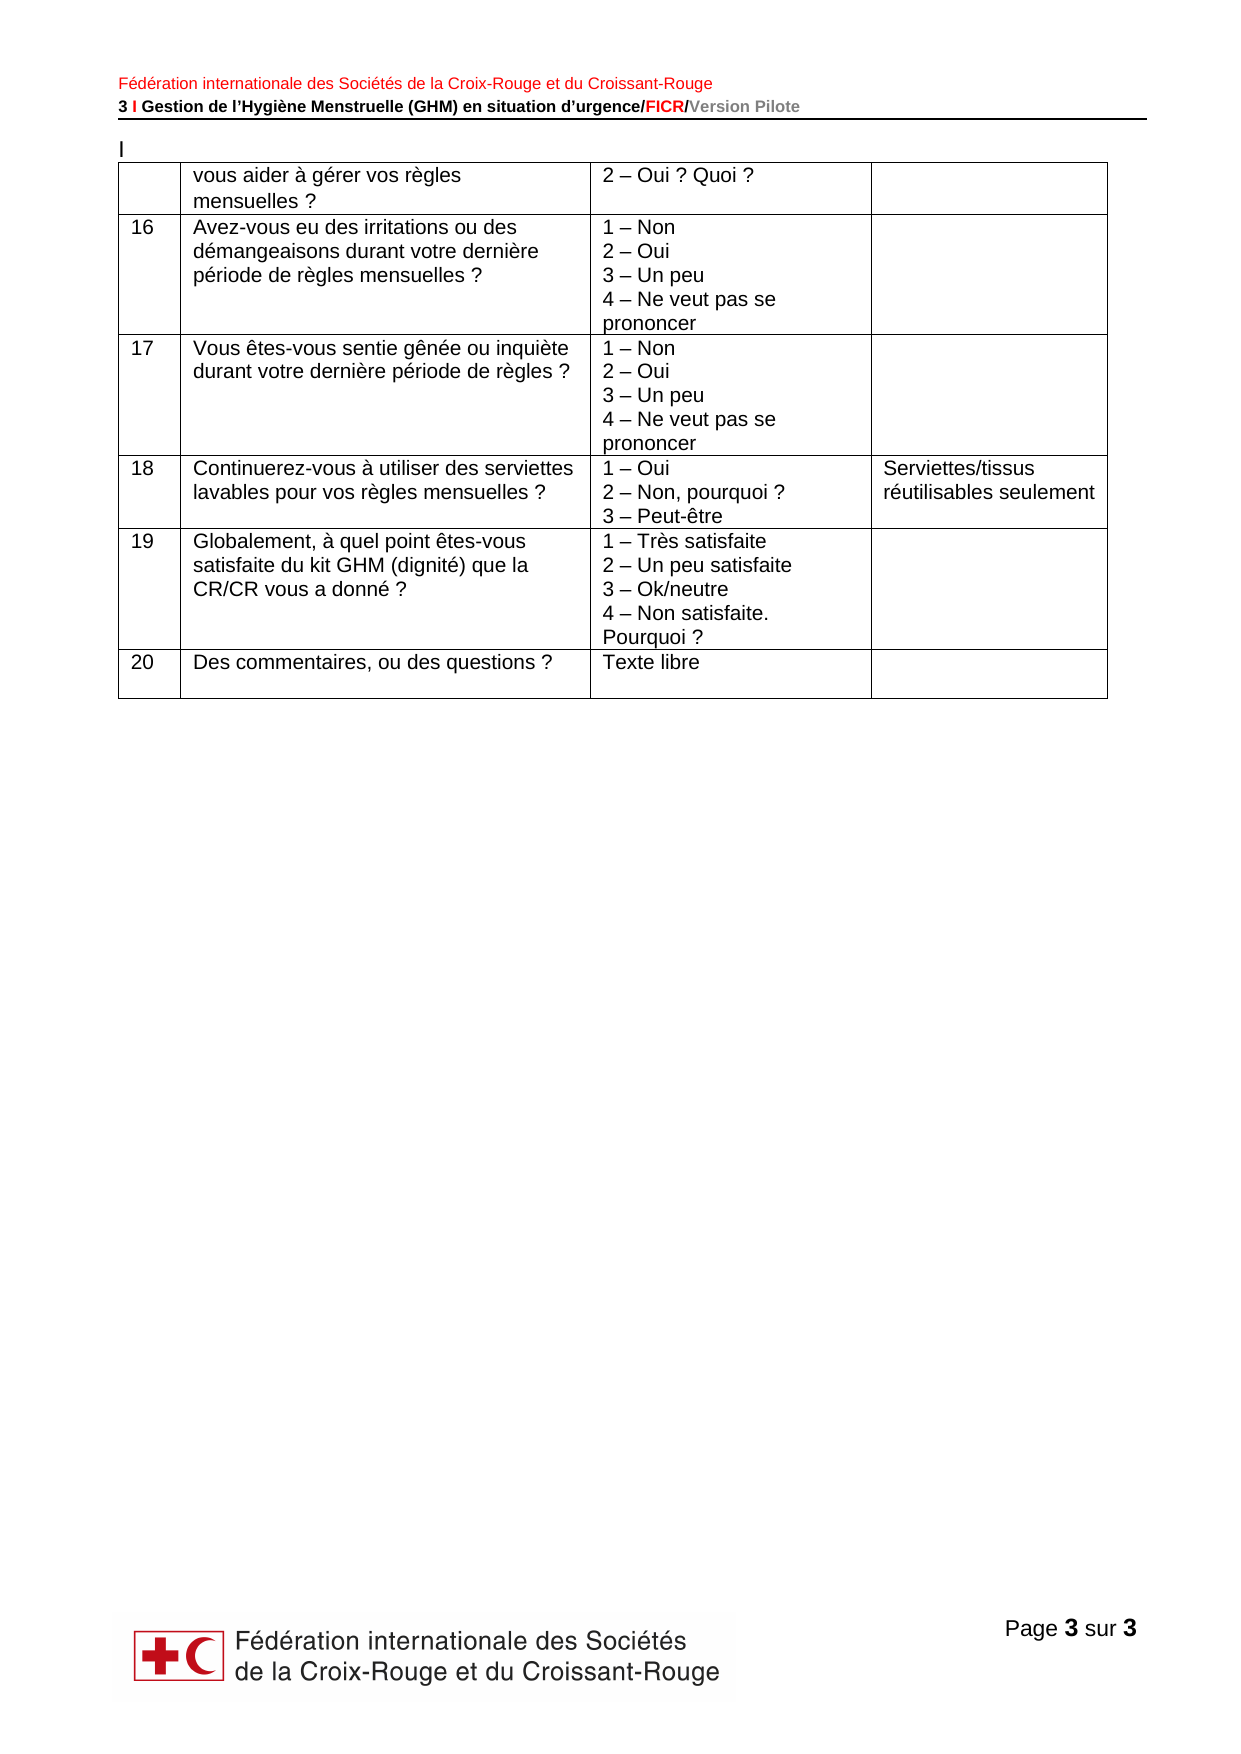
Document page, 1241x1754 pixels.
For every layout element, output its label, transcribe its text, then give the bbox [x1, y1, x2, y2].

table_cell [119, 456, 180, 528]
table_cell 1 – Non 2 – Oui 3 – Un peu 4 – Ne veut pas se prononcer [591, 215, 871, 334]
picture [112, 1612, 737, 1702]
table_cell Globalement, à quel point êtes-vous satisfaite du kit GHM (dignité) que la CR/CR vous a donné ? [181, 529, 590, 649]
table_cell 1 – Oui 2 – Non, pourquoi ? 3 – Peut-être [591, 456, 871, 528]
table_cell Avez-vous eu des irritations ou des démangeaisons durant votre dernière période de règles mensuelles ? [181, 215, 590, 334]
table_cell [872, 529, 1107, 649]
table_cell Serviettes/tissus réutilisables seulement [872, 456, 1107, 528]
table_cell [872, 215, 1107, 334]
table_cell [119, 335, 180, 455]
table_cell 1 – Non 2 – Oui ? Quoi ? [591, 163, 871, 213]
table_cell [119, 650, 180, 698]
table_cell Vous êtes-vous sentie gênée ou inquiète durant votre dernière période de règles ? [181, 335, 590, 455]
table_cell [119, 215, 180, 334]
table_cell [872, 163, 1107, 213]
table_cell Vous manque-t-il quoi que ce soit pour vous aider à gérer vos règles mensuelles ? [181, 163, 590, 213]
table_cell [119, 529, 180, 649]
table_cell 1 – Non 2 – Oui 3 – Un peu 4 – Ne veut pas se prononcer [591, 335, 871, 455]
table_cell [872, 650, 1107, 698]
table_cell [119, 163, 180, 213]
table_cell Texte libre [591, 650, 871, 698]
table_cell 1 – Très satisfaite 2 – Un peu satisfaite 3 – Ok/neutre 4 – Non satisfaite. Pourquoi ? [591, 529, 871, 649]
table_cell Des commentaires, ou des questions ? [181, 650, 590, 698]
table_cell Continuerez-vous à utiliser des serviettes lavables pour vos règles mensuelles ? [181, 456, 590, 528]
table_cell [872, 335, 1107, 455]
